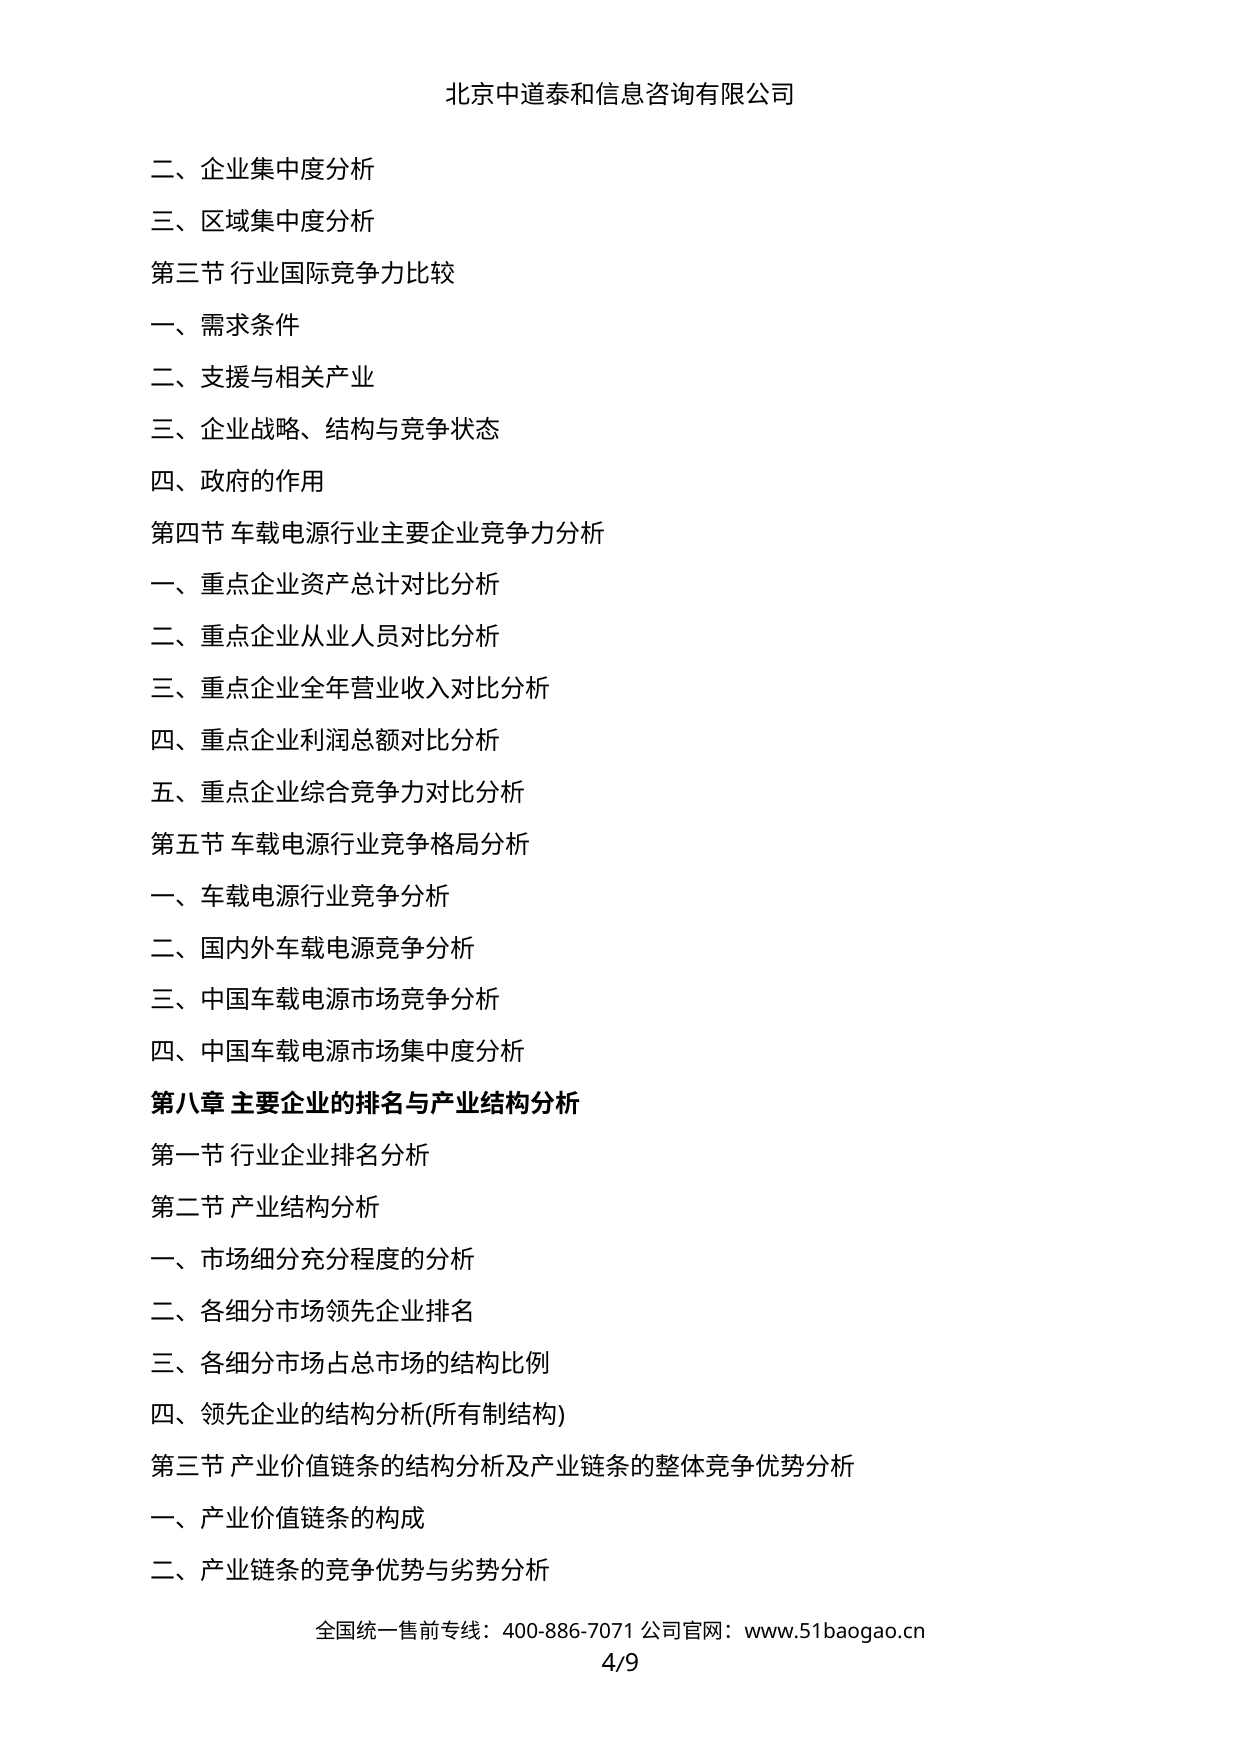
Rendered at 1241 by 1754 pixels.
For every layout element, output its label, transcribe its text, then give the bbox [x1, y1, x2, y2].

text 一、市场细分充分程度的分析 [150, 1239, 1090, 1276]
text 三、区域集中度分析 [150, 202, 1090, 238]
text 五、重点企业综合竞争力对比分析 [150, 772, 1090, 809]
text 三、企业战略、结构与竞争状态 [150, 409, 1090, 446]
text 第五节 车载电源行业竞争格局分析 [150, 824, 1090, 861]
text 二、各细分市场领先企业排名 [150, 1291, 1090, 1327]
text 二、企业集中度分析 [150, 150, 1090, 186]
text 四、中国车载电源市场集中度分析 [150, 1032, 1090, 1068]
text 第三节 行业国际竞争力比较 [150, 254, 1090, 290]
text 第八章 主要企业的排名与产业结构分析 [150, 1084, 1090, 1120]
text 四、重点企业利润总额对比分析 [150, 721, 1090, 757]
text 三、重点企业全年营业收入对比分析 [150, 669, 1090, 705]
text 三、各细分市场占总市场的结构比例 [150, 1343, 1090, 1379]
text 四、领先企业的结构分析(所有制结构) [150, 1395, 1090, 1431]
text 第二节 产业结构分析 [150, 1187, 1090, 1224]
text 二、重点企业从业人员对比分析 [150, 617, 1090, 653]
text 第三节 产业价值链条的结构分析及产业链条的整体竞争优势分析 [150, 1447, 1090, 1483]
text 第一节 行业企业排名分析 [150, 1136, 1090, 1172]
text 二、支援与相关产业 [150, 357, 1090, 394]
text 二、国内外车载电源竞争分析 [150, 928, 1090, 964]
text 第四节 车载电源行业主要企业竞争力分析 [150, 513, 1090, 549]
text 二、产业链条的竞争优势与劣势分析 [150, 1551, 1090, 1587]
text 四、政府的作用 [150, 461, 1090, 497]
text 三、中国车载电源市场竞争分析 [150, 980, 1090, 1016]
text 一、车载电源行业竞争分析 [150, 876, 1090, 912]
text 一、重点企业资产总计对比分析 [150, 565, 1090, 601]
text 一、产业价值链条的构成 [150, 1499, 1090, 1535]
text 一、需求条件 [150, 306, 1090, 342]
